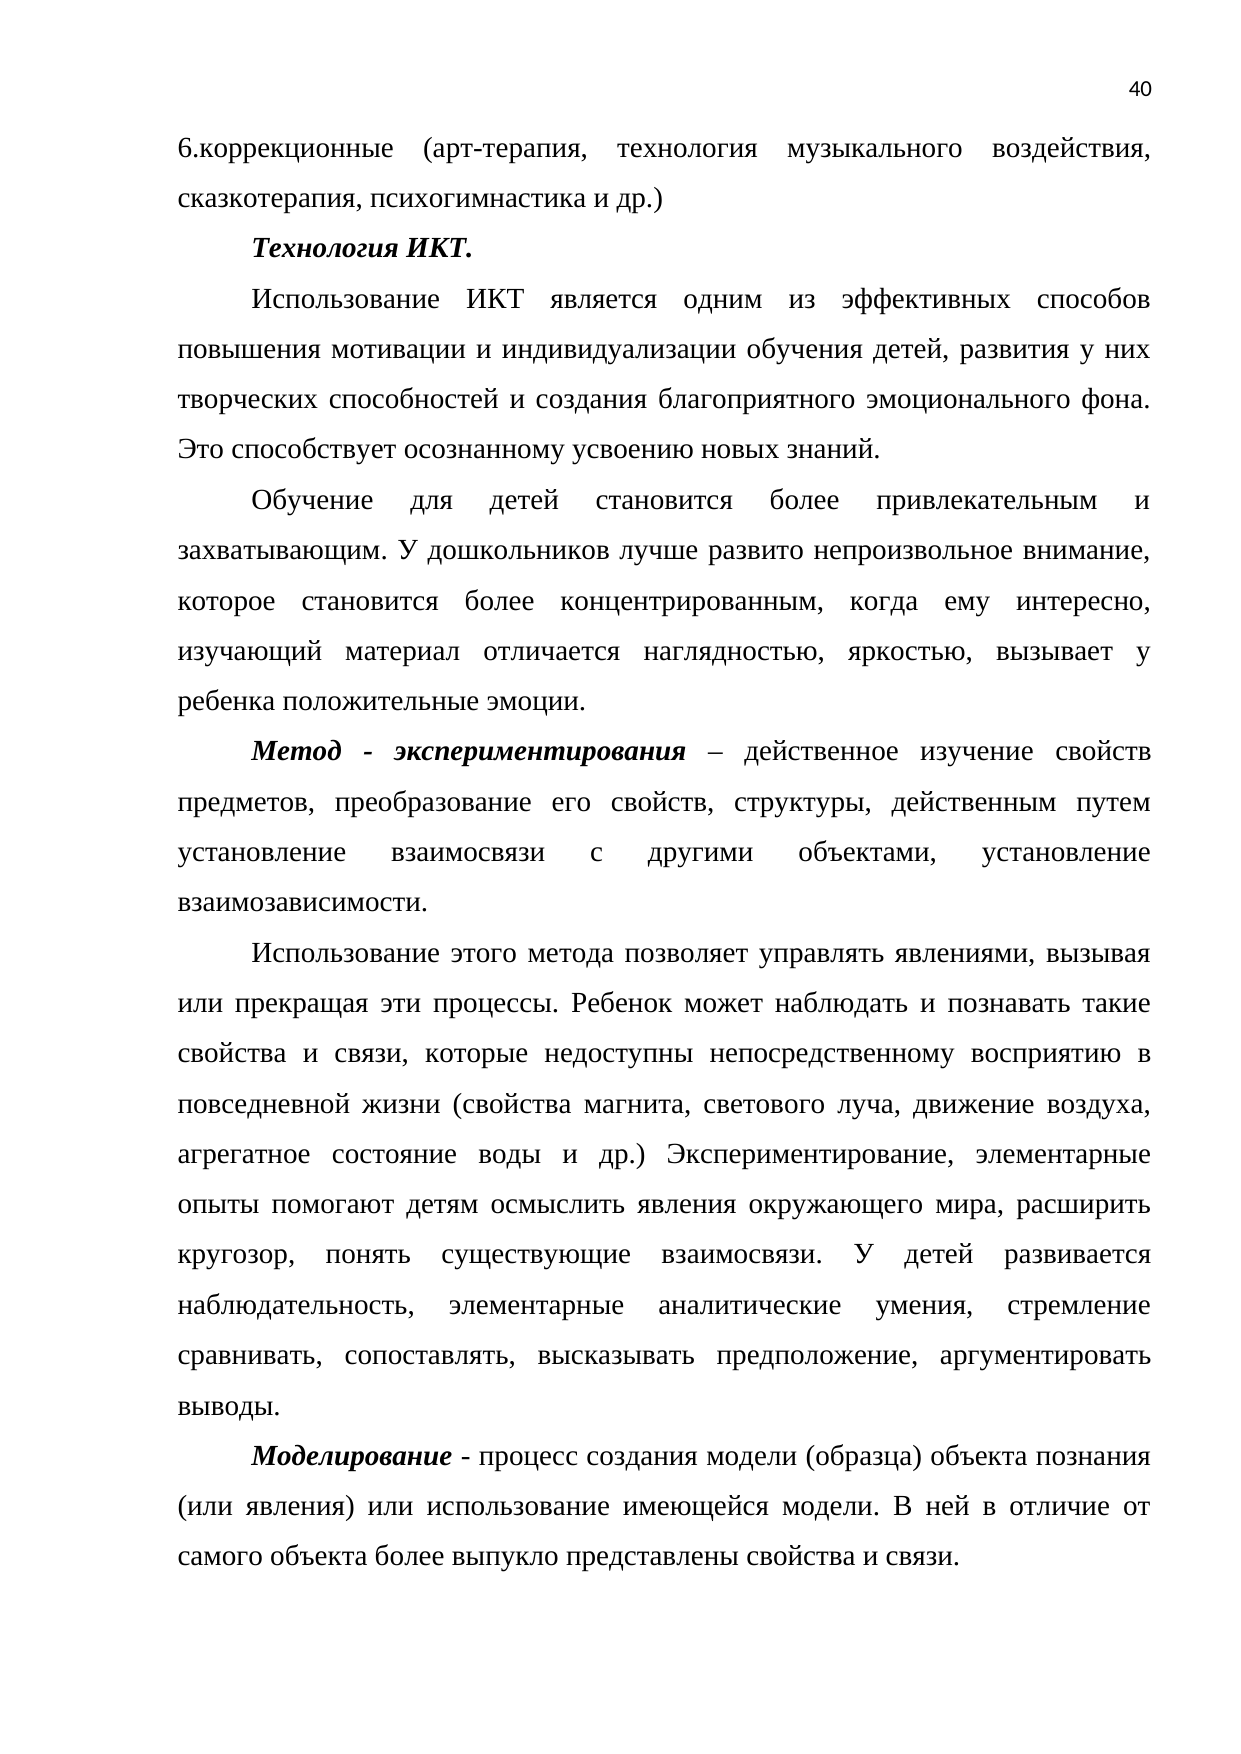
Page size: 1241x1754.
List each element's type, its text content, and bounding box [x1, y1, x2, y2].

text Метод - экспериментирования – действенное изучение свойств предметов, преобразование его свойств, структуры, действенным путем установление взаимосвязи с другими объектами, установление взаимозависимости. [177, 733, 1152, 918]
text Использование ИКТ является одним из эффективных способов повышения мотивации и индивидуализации обучения детей, развития у них творческих способностей и создания благоприятного эмоционального фона. Это способствует осознанному усвоению новых знаний. [177, 281, 1152, 465]
text 6.коррекционные (арт-терапия, технология музыкального воздействия, сказкотерапия, психогимнастика и др.) [177, 130, 1152, 214]
text Обучение для детей становится более привлекательным и захватывающим. У дошкольников лучше развито непроизвольное внимание, которое становится более концентрированным, когда ему интересно, изучающий материал отличается наглядностью, яркостью, вызывает у ребенка положительные эмоции. [177, 482, 1152, 717]
text Использование этого метода позволяет управлять явлениями, вызывая или прекращая эти процессы. Ребенок может наблюдать и познавать такие свойства и связи, которые недоступны непосредственному восприятию в повседневной жизни (свойства магнита, светового луча, движение воздуха, агрегатное состояние воды и др.) Экспериментирование, элементарные опыты помогают детям осмыслить явления окружающего мира, расширить кругозор, понять существующие взаимосвязи. У детей развивается наблюдательность, элементарные аналитические умения, стремление сравнивать, сопоставлять, высказывать предположение, аргументировать выводы. [177, 935, 1152, 1421]
text Технология ИКТ. [177, 230, 1152, 264]
text Моделирование - процесс создания модели (образца) объекта познания (или явления) или использование имеющейся модели. В ней в отличие от самого объекта более выпукло представлены свойства и связи. [177, 1438, 1152, 1572]
